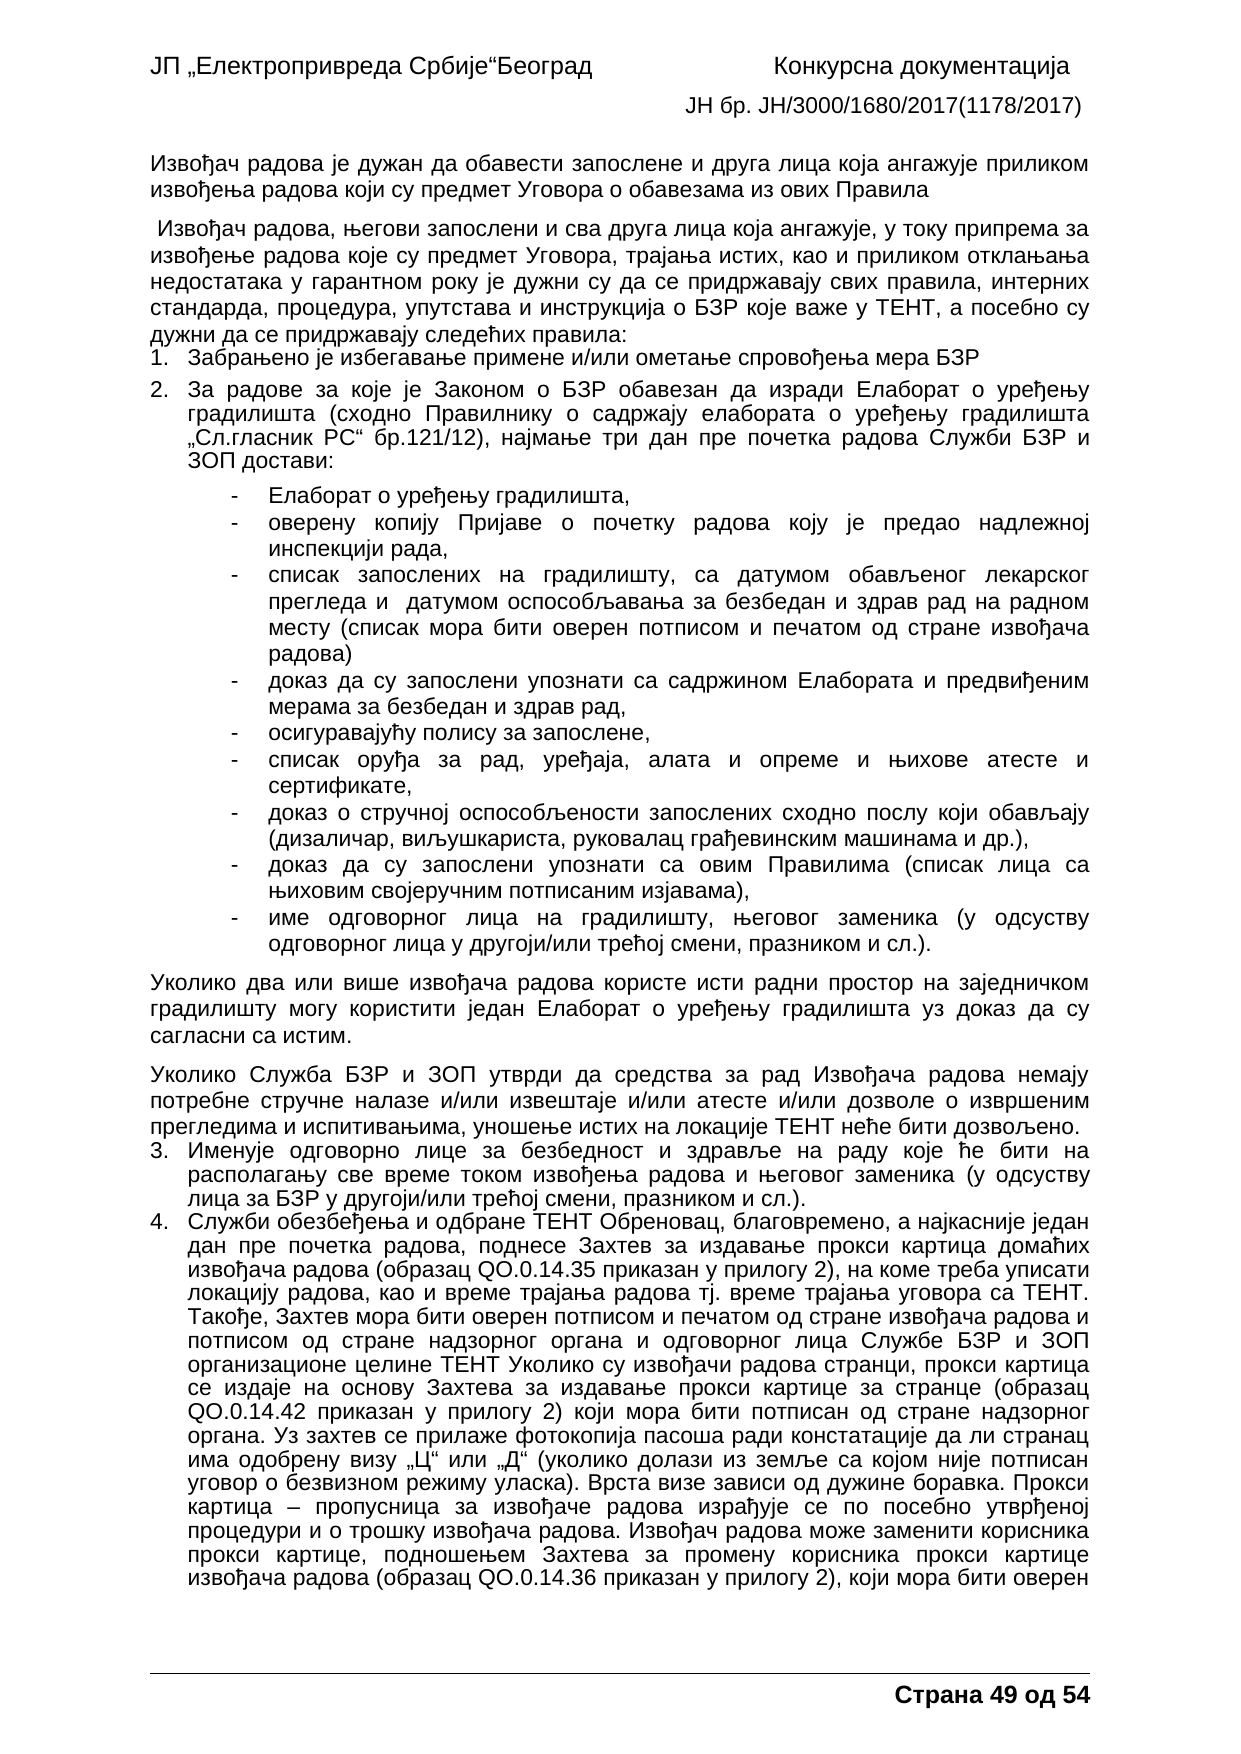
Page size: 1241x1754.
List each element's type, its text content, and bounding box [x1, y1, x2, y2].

list списак запослених на градилишту, са датумом обављеног лекарског прегледа и датумом оспособљавања за безбедан и здрав рад на радном месту (списак мора бити оверен потписом и печатом од стране извођача радова) [231, 561, 1090, 667]
text Уколико Служба БЗР и ЗОП утврди да средства за рад Извођача радова немају потребне стручне налазе и/или извештаје и/или атесте и/или дозволе о извршеним прегледима и испитивањима, уношење истих на локације ТЕНТ неће бити дозвољено. [150, 1061, 1090, 1140]
list списак оруђа за рад, уређаја, алата и опреме и њихове атесте и сертификате, [231, 746, 1090, 798]
text Извођач радова, његови запослени и сва друга лица која ангажује, у току припрема за извођење радова које су предмет Уговора, трајања истих, као и приликом отклањања недостатака у гарантном року је дужни су да се придржавају свих правила, интерних стандарда, процедура, упутстава и инструкција о БЗР које важе у ТЕНТ, а посебно су дужни да се придржавају следећих правила: [150, 215, 1090, 347]
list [150, 1211, 1090, 1591]
list доказ да су запослени упознати са овим Правилима (списак лица са њиховим својеручним потписаним изјавама), [231, 851, 1090, 904]
list Елаборат о уређењу градилишта, [231, 482, 1090, 508]
text Извођач радова је дужан да обавести запослене и друга лица која ангажује приликом извођења радова који су предмет Уговора о обавезама из ових Правила [150, 150, 1090, 203]
list Забрањено је избегавање примене и/или ометање спровођења мера БЗР [150, 347, 1090, 371]
list име одговорног лица на градилишту, његовог заменика (у одсуству одговорног лица у другоји/или трећој смени, празником и сл.). [231, 904, 1090, 957]
text Уколико два или више извођача радова користе исти радни простор на заједничком градилишту могу користити један Елаборат о уређењу градилишта уз доказ да су сагласни са истим. [150, 969, 1090, 1048]
list oсигуравајућу полису за запослене, [231, 719, 1090, 746]
list доказ да су запослени упознати са садржином Елабората и предвиђеним мерама за безбедан и здрав рад, [231, 667, 1090, 719]
list оверену копију Пријаве о почетку радова коју је предао надлежној инспекцији рада, [231, 508, 1090, 561]
list За радове за које је Законом о БЗР обавезан да изради Елаборат о уређењу градилишта (сходно Правилнику о садржају елабората о уређењу градилишта „Сл.гласник РС“ бр.121/12), најмање три дан пре почетка радова Служби БЗР и ЗОП достави: [150, 379, 1090, 474]
list Именује одговорно лице за безбедност и здравље на раду које ће бити на располагању све време током извођења радова и његовог заменика (у одсуству лица за БЗР у другоји/или трећој смени, празником и сл.). [150, 1140, 1090, 1211]
list доказ о стручној оспособљености запослених сходно послу који обављају (дизаличар, виљушкариста, руковалац грађевинским машинама и др.), [231, 798, 1090, 851]
